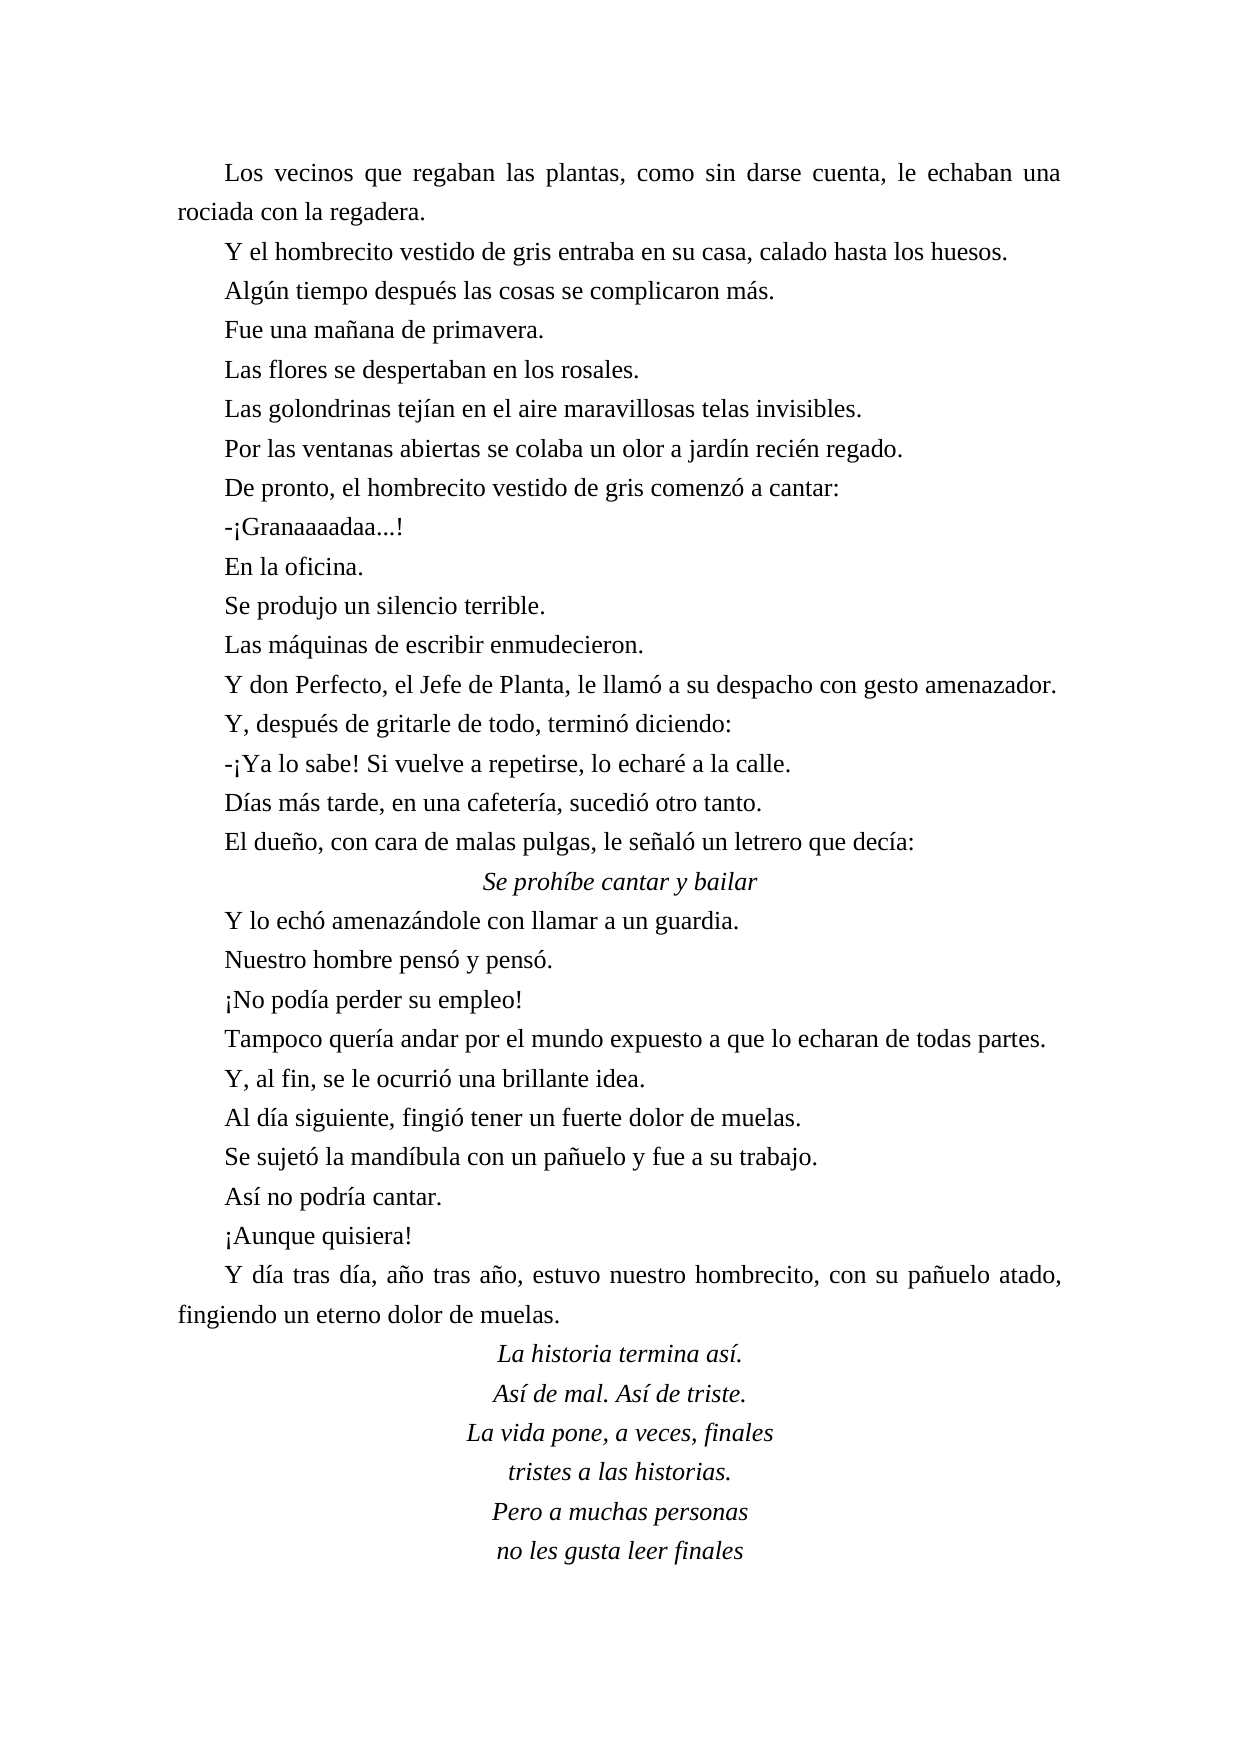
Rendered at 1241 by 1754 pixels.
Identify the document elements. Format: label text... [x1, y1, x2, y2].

text Fue una mañana de primavera. [177, 305, 1063, 344]
text Nuestro hombre pensó y pensó. [177, 935, 1063, 974]
text Se sujetó la mandíbula con un pañuelo y fue a su trabajo. [177, 1132, 1063, 1171]
text Y, después de gritarle de todo, terminó diciendo: [177, 699, 1063, 738]
text Por las ventanas abiertas se colaba un olor a jardín recién regado. [177, 423, 1063, 463]
text El dueño, con cara de malas pulgas, le señaló un letrero que decía: [177, 817, 1063, 856]
text ¡No podía perder su empleo! [177, 974, 1063, 1014]
text Y día tras día, año tras año, estuvo nuestro hombrecito, con su pañuelo atado, fingiendo un eterno dolor de muelas. [177, 1250, 1063, 1329]
text Los vecinos que regaban las plantas, como sin darse cuenta, le echaban una rociada con la regadera. [177, 148, 1063, 226]
text Al día siguiente, fingió tener un fuerte dolor de muelas. [177, 1093, 1063, 1132]
text Las flores se despertaban en los rosales. [177, 344, 1063, 384]
text Y lo echó amenazándole con llamar a un guardia. [177, 896, 1063, 935]
text Y don Perfecto, el Jefe de Planta, le llamó a su despacho con gesto amenazador. [177, 659, 1063, 699]
text Así no podría cantar. [177, 1171, 1063, 1211]
text En la oficina. [177, 541, 1063, 581]
text Se prohíbe cantar y bailar [177, 856, 1063, 896]
text Algún tiempo después las cosas se complicaron más. [177, 266, 1063, 305]
text -¡Ya lo sabe! Si vuelve a repetirse, lo echaré a la calle. [177, 738, 1063, 778]
text Días más tarde, en una cafetería, sucedió otro tanto. [177, 778, 1063, 817]
text Las máquinas de escribir enmudecieron. [177, 620, 1063, 659]
text Las golondrinas tejían en el aire maravillosas telas invisibles. [177, 384, 1063, 423]
text Y, al fin, se le ocurrió una brillante idea. [177, 1053, 1063, 1093]
text De pronto, el hombrecito vestido de gris comenzó a cantar: [177, 463, 1063, 502]
text ¡Aunque quisiera! [177, 1211, 1063, 1250]
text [177, 1329, 1063, 1565]
text Se produjo un silencio terrible. [177, 581, 1063, 620]
text Tampoco quería andar por el mundo expuesto a que lo echaran de todas partes. [177, 1014, 1063, 1053]
text -¡Granaaaadaa...! [177, 502, 1063, 541]
text Y el hombrecito vestido de gris entraba en su casa, calado hasta los huesos. [177, 226, 1063, 266]
